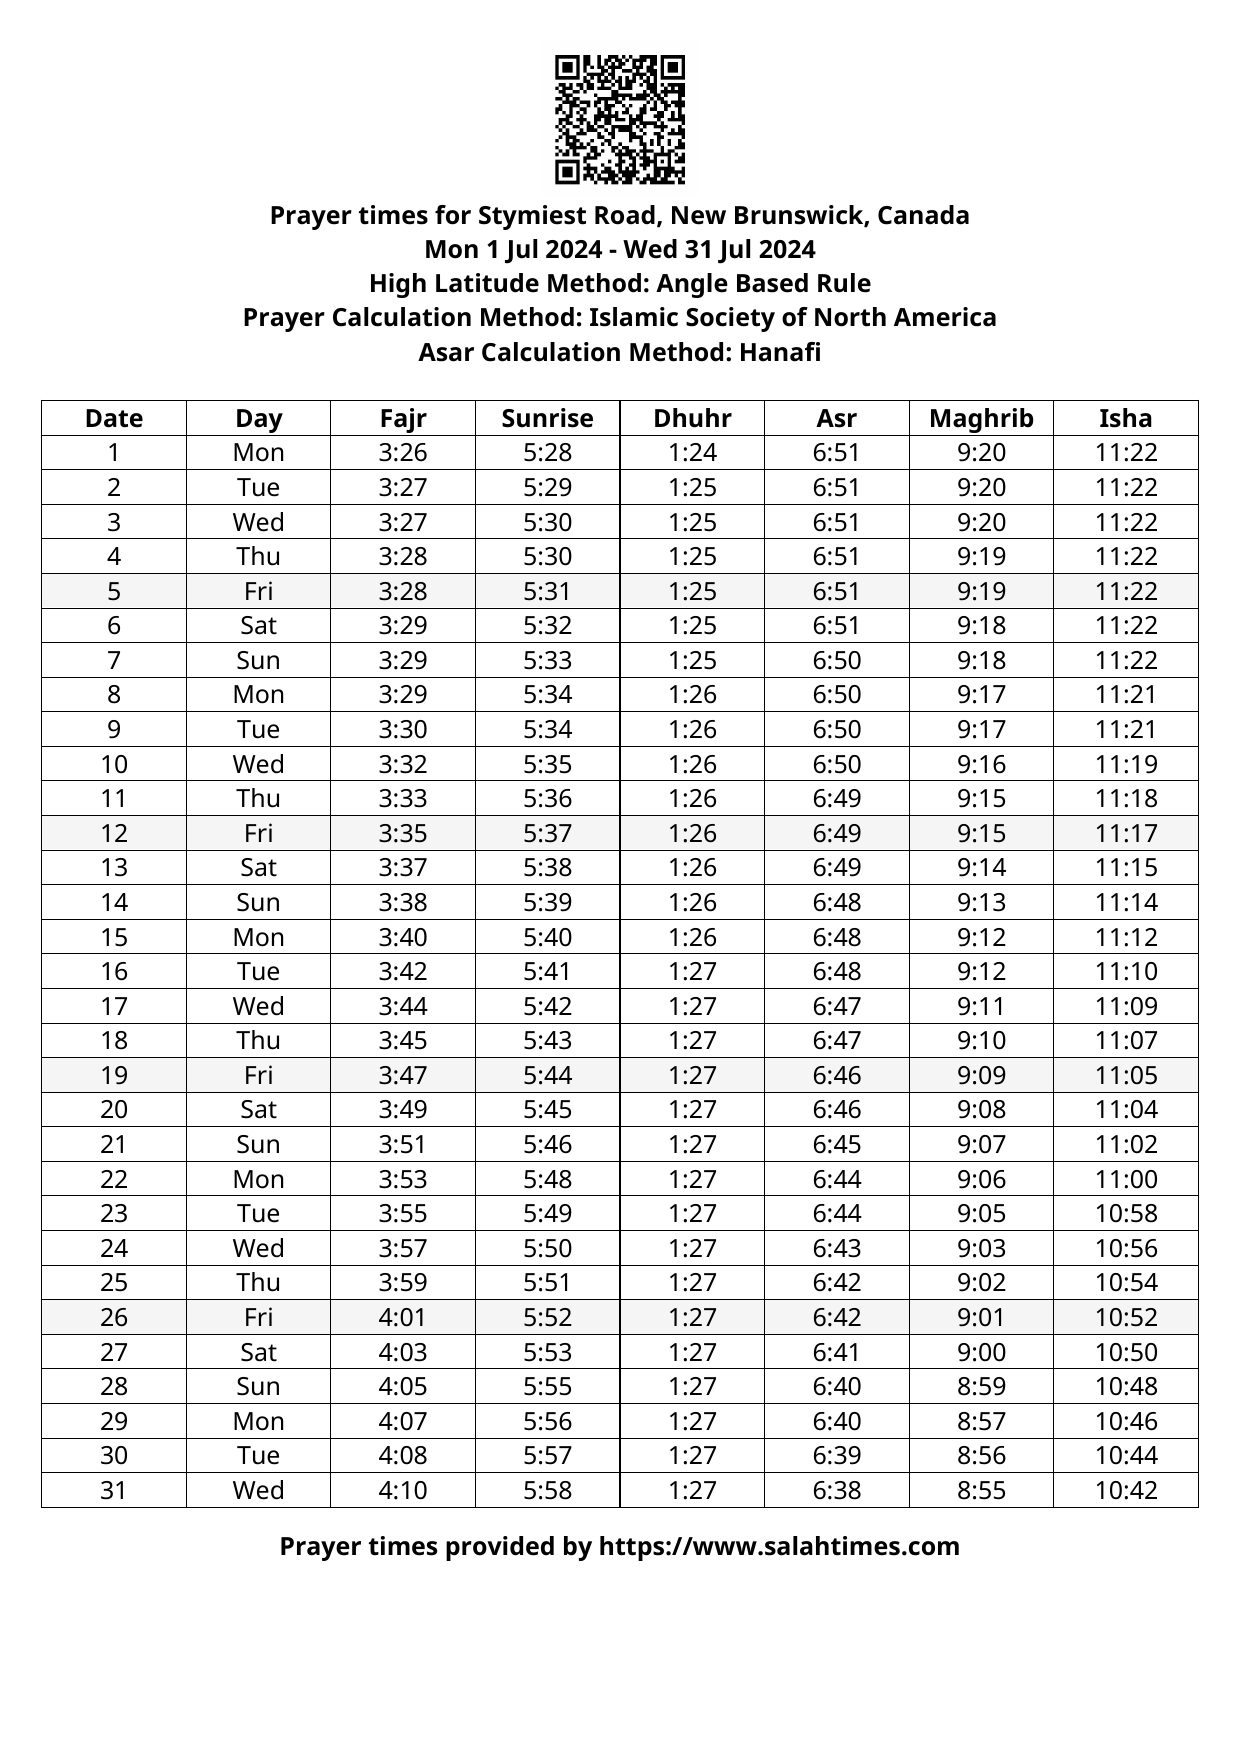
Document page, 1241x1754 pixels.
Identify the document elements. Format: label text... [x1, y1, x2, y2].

table_cell 5:40 [476, 920, 619, 953]
table_cell 8:55 [910, 1473, 1053, 1507]
table_cell 5:37 [476, 816, 619, 849]
table_cell 1:27 [621, 1335, 764, 1368]
table_cell Sun [187, 885, 330, 919]
table_cell 31 [42, 1473, 186, 1507]
table_cell Tue [187, 470, 330, 504]
table_cell Sun [187, 1127, 330, 1161]
table_cell 11:18 [1054, 781, 1198, 815]
table_cell 21 [42, 1127, 186, 1161]
table_cell 6:45 [765, 1127, 909, 1161]
table_cell 5:29 [476, 470, 619, 504]
table_cell 3:40 [331, 920, 475, 953]
table_cell 1:26 [621, 920, 764, 953]
table_cell 1:26 [621, 712, 764, 746]
table_cell 14 [42, 885, 186, 919]
table_cell 26 [42, 1300, 186, 1334]
table_cell 9:14 [910, 851, 1053, 884]
table_cell Tue [187, 712, 330, 746]
table_cell Thu [187, 1266, 330, 1299]
table_cell Mon [187, 436, 330, 469]
table_cell 9:07 [910, 1127, 1053, 1161]
table_cell 3:35 [331, 816, 475, 849]
table_cell Thu [187, 1024, 330, 1057]
table_cell 1:27 [621, 1093, 764, 1126]
table_cell 3:28 [331, 574, 475, 607]
table_cell 1:25 [621, 539, 764, 573]
table_cell Fri [187, 1300, 330, 1334]
table_cell 9:20 [910, 505, 1053, 538]
table_cell Mon [187, 920, 330, 953]
table_cell 30 [42, 1439, 186, 1472]
table_cell 18 [42, 1024, 186, 1057]
table_cell 1:26 [621, 816, 764, 849]
table_cell 10:42 [1054, 1473, 1198, 1507]
table_cell 6:51 [765, 470, 909, 504]
table_cell 1:25 [621, 505, 764, 538]
table_cell 7 [42, 643, 186, 677]
text Asar Calculation Method: Hanafi [42, 334, 1198, 368]
table_cell 9:11 [910, 989, 1053, 1022]
table_cell 11:22 [1054, 505, 1198, 538]
table_cell 10 [42, 747, 186, 780]
table_cell 9:18 [910, 609, 1053, 642]
table_cell 6:50 [765, 712, 909, 746]
table_cell 11:12 [1054, 920, 1198, 953]
table_cell 9:02 [910, 1266, 1053, 1299]
table_cell 5:42 [476, 989, 619, 1022]
table_cell Thu [187, 781, 330, 815]
table_cell Wed [187, 747, 330, 780]
table_cell 3:29 [331, 643, 475, 677]
table_cell 8:56 [910, 1439, 1053, 1472]
table_cell 1:27 [621, 1300, 764, 1334]
table_cell 6:41 [765, 1335, 909, 1368]
table_cell 9:12 [910, 954, 1053, 988]
table_cell 9:17 [910, 712, 1053, 746]
table_cell 6:48 [765, 885, 909, 919]
table_cell Mon [187, 1404, 330, 1437]
table_cell 3:27 [331, 505, 475, 538]
table_cell 1:27 [621, 1196, 764, 1230]
table_cell 10:56 [1054, 1231, 1198, 1264]
table_cell 6:44 [765, 1196, 909, 1230]
table_cell 1:27 [621, 1473, 764, 1507]
table_cell 6:49 [765, 816, 909, 849]
table_cell 5:34 [476, 678, 619, 711]
table_cell 10:48 [1054, 1369, 1198, 1403]
table_cell 3:47 [331, 1058, 475, 1092]
table_cell 9:20 [910, 470, 1053, 504]
table_cell 11:04 [1054, 1093, 1198, 1126]
table_cell 10:54 [1054, 1266, 1198, 1299]
table_cell 5:33 [476, 643, 619, 677]
table_cell 6:47 [765, 1024, 909, 1057]
table_cell 10:50 [1054, 1335, 1198, 1368]
table_cell 5:30 [476, 539, 619, 573]
table_cell 6:44 [765, 1162, 909, 1195]
table_cell 6:43 [765, 1231, 909, 1264]
table_cell 4:07 [331, 1404, 475, 1437]
table_cell 5:39 [476, 885, 619, 919]
table_cell 10:52 [1054, 1300, 1198, 1334]
table_cell 3:42 [331, 954, 475, 988]
table_cell 4:05 [331, 1369, 475, 1403]
table_cell 5:56 [476, 1404, 619, 1437]
table_cell Fri [187, 574, 330, 607]
table_cell 28 [42, 1369, 186, 1403]
table_cell 6:50 [765, 678, 909, 711]
table_cell 4:08 [331, 1439, 475, 1472]
table_cell 12 [42, 816, 186, 849]
table_cell 9:08 [910, 1093, 1053, 1126]
table_cell 8:59 [910, 1369, 1053, 1403]
table_cell 10:46 [1054, 1404, 1198, 1437]
table_cell 1:27 [621, 1369, 764, 1403]
table_cell 6:46 [765, 1093, 909, 1126]
table_cell 3:49 [331, 1093, 475, 1126]
table_cell 5:51 [476, 1266, 619, 1299]
text Prayer times provided by https://www.salahtimes.com [42, 1528, 1198, 1563]
table_cell 9:10 [910, 1024, 1053, 1057]
table_cell Sat [187, 1335, 330, 1368]
table_cell 5:45 [476, 1093, 619, 1126]
table_cell 9:19 [910, 539, 1053, 573]
table_cell 5:34 [476, 712, 619, 746]
table_cell 1:25 [621, 574, 764, 607]
table_cell 3:57 [331, 1231, 475, 1264]
table_cell 6:49 [765, 781, 909, 815]
table_cell 20 [42, 1093, 186, 1126]
table_cell 5 [42, 574, 186, 607]
table_cell 1:26 [621, 747, 764, 780]
table_header Isha [1054, 401, 1198, 434]
table_cell 3:33 [331, 781, 475, 815]
table_cell 6:50 [765, 747, 909, 780]
table_cell 25 [42, 1266, 186, 1299]
table_cell 6:40 [765, 1404, 909, 1437]
table_cell 9:03 [910, 1231, 1053, 1264]
table_cell 9:01 [910, 1300, 1053, 1334]
table_cell 1:27 [621, 1162, 764, 1195]
table_cell 5:28 [476, 436, 619, 469]
table_cell 11:00 [1054, 1162, 1198, 1195]
table_cell 1:27 [621, 1058, 764, 1092]
table_cell 11:22 [1054, 436, 1198, 469]
table_cell 11:22 [1054, 539, 1198, 573]
table_cell Sat [187, 1093, 330, 1126]
table_cell 5:57 [476, 1439, 619, 1472]
table_cell 3:59 [331, 1266, 475, 1299]
table_cell 5:41 [476, 954, 619, 988]
table_cell 16 [42, 954, 186, 988]
table_cell 5:49 [476, 1196, 619, 1230]
table_cell 9:18 [910, 643, 1053, 677]
table_cell 5:50 [476, 1231, 619, 1264]
table_cell 9:06 [910, 1162, 1053, 1195]
table_cell 1:27 [621, 1231, 764, 1264]
table_cell 6:46 [765, 1058, 909, 1092]
table_cell 9:15 [910, 781, 1053, 815]
table_cell 1:26 [621, 885, 764, 919]
table_cell 3:30 [331, 712, 475, 746]
table_cell 5:48 [476, 1162, 619, 1195]
table_cell 5:30 [476, 505, 619, 538]
table_cell 5:31 [476, 574, 619, 607]
table_cell 1:25 [621, 643, 764, 677]
table_cell 11:15 [1054, 851, 1198, 884]
table_cell 1:26 [621, 851, 764, 884]
table_cell 3:44 [331, 989, 475, 1022]
table_cell Mon [187, 678, 330, 711]
table_cell 6:49 [765, 851, 909, 884]
table_cell 11:07 [1054, 1024, 1198, 1057]
table_cell 27 [42, 1335, 186, 1368]
table_cell 6:48 [765, 920, 909, 953]
table_cell 4:03 [331, 1335, 475, 1368]
table_cell Fri [187, 816, 330, 849]
table_cell Tue [187, 1439, 330, 1472]
table_cell 6:51 [765, 609, 909, 642]
table_cell 9:12 [910, 920, 1053, 953]
table_cell 11:17 [1054, 816, 1198, 849]
table_cell 5:35 [476, 747, 619, 780]
table_cell 11:19 [1054, 747, 1198, 780]
table_cell 3:29 [331, 678, 475, 711]
table_cell 3 [42, 505, 186, 538]
table_cell 9:19 [910, 574, 1053, 607]
table_cell 24 [42, 1231, 186, 1264]
table_cell 3:45 [331, 1024, 475, 1057]
table_cell 6 [42, 609, 186, 642]
table_cell 9:13 [910, 885, 1053, 919]
table_cell 1:27 [621, 989, 764, 1022]
table_cell 6:40 [765, 1369, 909, 1403]
table_cell 11:14 [1054, 885, 1198, 919]
table_cell 6:42 [765, 1300, 909, 1334]
table_header Maghrib [910, 401, 1053, 434]
table_cell 1:26 [621, 781, 764, 815]
table_cell 11:22 [1054, 609, 1198, 642]
table_cell 13 [42, 851, 186, 884]
table_cell 8 [42, 678, 186, 711]
table_header Date [42, 401, 186, 434]
table_cell 9:09 [910, 1058, 1053, 1092]
table_cell 1:27 [621, 1024, 764, 1057]
table_cell 8:57 [910, 1404, 1053, 1437]
table_cell 11:21 [1054, 712, 1198, 746]
table_cell 3:55 [331, 1196, 475, 1230]
table_cell 6:48 [765, 954, 909, 988]
table_cell Tue [187, 1196, 330, 1230]
table_cell 1:24 [621, 436, 764, 469]
table_cell 3:32 [331, 747, 475, 780]
table_cell 9:16 [910, 747, 1053, 780]
picture [542, 41, 699, 198]
table_cell 6:51 [765, 505, 909, 538]
table_cell 6:42 [765, 1266, 909, 1299]
table_cell 11:02 [1054, 1127, 1198, 1161]
table_cell 11:09 [1054, 989, 1198, 1022]
table_cell 6:50 [765, 643, 909, 677]
table_cell 5:52 [476, 1300, 619, 1334]
table_cell 19 [42, 1058, 186, 1092]
table_cell 22 [42, 1162, 186, 1195]
table_cell 9:00 [910, 1335, 1053, 1368]
table_cell 4:10 [331, 1473, 475, 1507]
table_cell 5:32 [476, 609, 619, 642]
table_cell 17 [42, 989, 186, 1022]
table_header Day [187, 401, 330, 434]
table_cell 9:15 [910, 816, 1053, 849]
table_cell 1 [42, 436, 186, 469]
table_header Asr [765, 401, 909, 434]
table_cell Fri [187, 1058, 330, 1092]
table_cell Wed [187, 989, 330, 1022]
table_cell 6:51 [765, 539, 909, 573]
table_cell Wed [187, 1231, 330, 1264]
table_cell 6:38 [765, 1473, 909, 1507]
table_cell 4:01 [331, 1300, 475, 1334]
table_cell 1:27 [621, 1127, 764, 1161]
table_cell Sun [187, 1369, 330, 1403]
text Prayer Calculation Method: Islamic Society of North America [42, 300, 1198, 334]
table_cell 6:51 [765, 436, 909, 469]
table_cell 1:27 [621, 1266, 764, 1299]
table_cell 1:26 [621, 678, 764, 711]
table_cell 1:27 [621, 1439, 764, 1472]
table_cell 11:10 [1054, 954, 1198, 988]
table_cell 2 [42, 470, 186, 504]
table_cell 1:27 [621, 1404, 764, 1437]
table_cell 5:38 [476, 851, 619, 884]
table_cell Sun [187, 643, 330, 677]
text High Latitude Method: Angle Based Rule [42, 266, 1198, 300]
table_cell Tue [187, 954, 330, 988]
table_cell 9:05 [910, 1196, 1053, 1230]
table_cell 4 [42, 539, 186, 573]
text Prayer times for Stymiest Road, New Brunswick, Canada [42, 198, 1198, 232]
table_cell 29 [42, 1404, 186, 1437]
table_cell 9 [42, 712, 186, 746]
table_cell 3:26 [331, 436, 475, 469]
table_cell 5:58 [476, 1473, 619, 1507]
table_cell 11:21 [1054, 678, 1198, 711]
table_cell 1:25 [621, 609, 764, 642]
table_header Sunrise [476, 401, 619, 434]
table_header Dhuhr [621, 401, 764, 434]
table_cell 9:20 [910, 436, 1053, 469]
table_cell 3:29 [331, 609, 475, 642]
table_cell Wed [187, 1473, 330, 1507]
table_cell 3:37 [331, 851, 475, 884]
table_header Fajr [331, 401, 475, 434]
table_cell 10:58 [1054, 1196, 1198, 1230]
table_cell Thu [187, 539, 330, 573]
table_cell 11 [42, 781, 186, 815]
table_cell 11:22 [1054, 643, 1198, 677]
table_cell 10:44 [1054, 1439, 1198, 1472]
table_cell 9:17 [910, 678, 1053, 711]
table_cell 3:27 [331, 470, 475, 504]
table_cell Wed [187, 505, 330, 538]
table_cell 15 [42, 920, 186, 953]
table_cell Mon [187, 1162, 330, 1195]
table_cell 3:28 [331, 539, 475, 573]
table_cell 5:53 [476, 1335, 619, 1368]
table_cell 3:38 [331, 885, 475, 919]
table_cell 5:36 [476, 781, 619, 815]
text Mon 1 Jul 2024 - Wed 31 Jul 2024 [42, 232, 1198, 266]
table_cell 5:43 [476, 1024, 619, 1057]
table_cell Sat [187, 851, 330, 884]
table_cell 5:46 [476, 1127, 619, 1161]
table_cell 11:22 [1054, 470, 1198, 504]
table_cell 6:51 [765, 574, 909, 607]
table_cell 1:25 [621, 470, 764, 504]
table_cell 3:51 [331, 1127, 475, 1161]
table_cell 23 [42, 1196, 186, 1230]
table_cell 1:27 [621, 954, 764, 988]
table_cell 11:05 [1054, 1058, 1198, 1092]
table_cell Sat [187, 609, 330, 642]
table_cell 6:39 [765, 1439, 909, 1472]
table_cell 5:55 [476, 1369, 619, 1403]
table_cell 5:44 [476, 1058, 619, 1092]
table_cell 6:47 [765, 989, 909, 1022]
table_cell 3:53 [331, 1162, 475, 1195]
table_cell 11:22 [1054, 574, 1198, 607]
